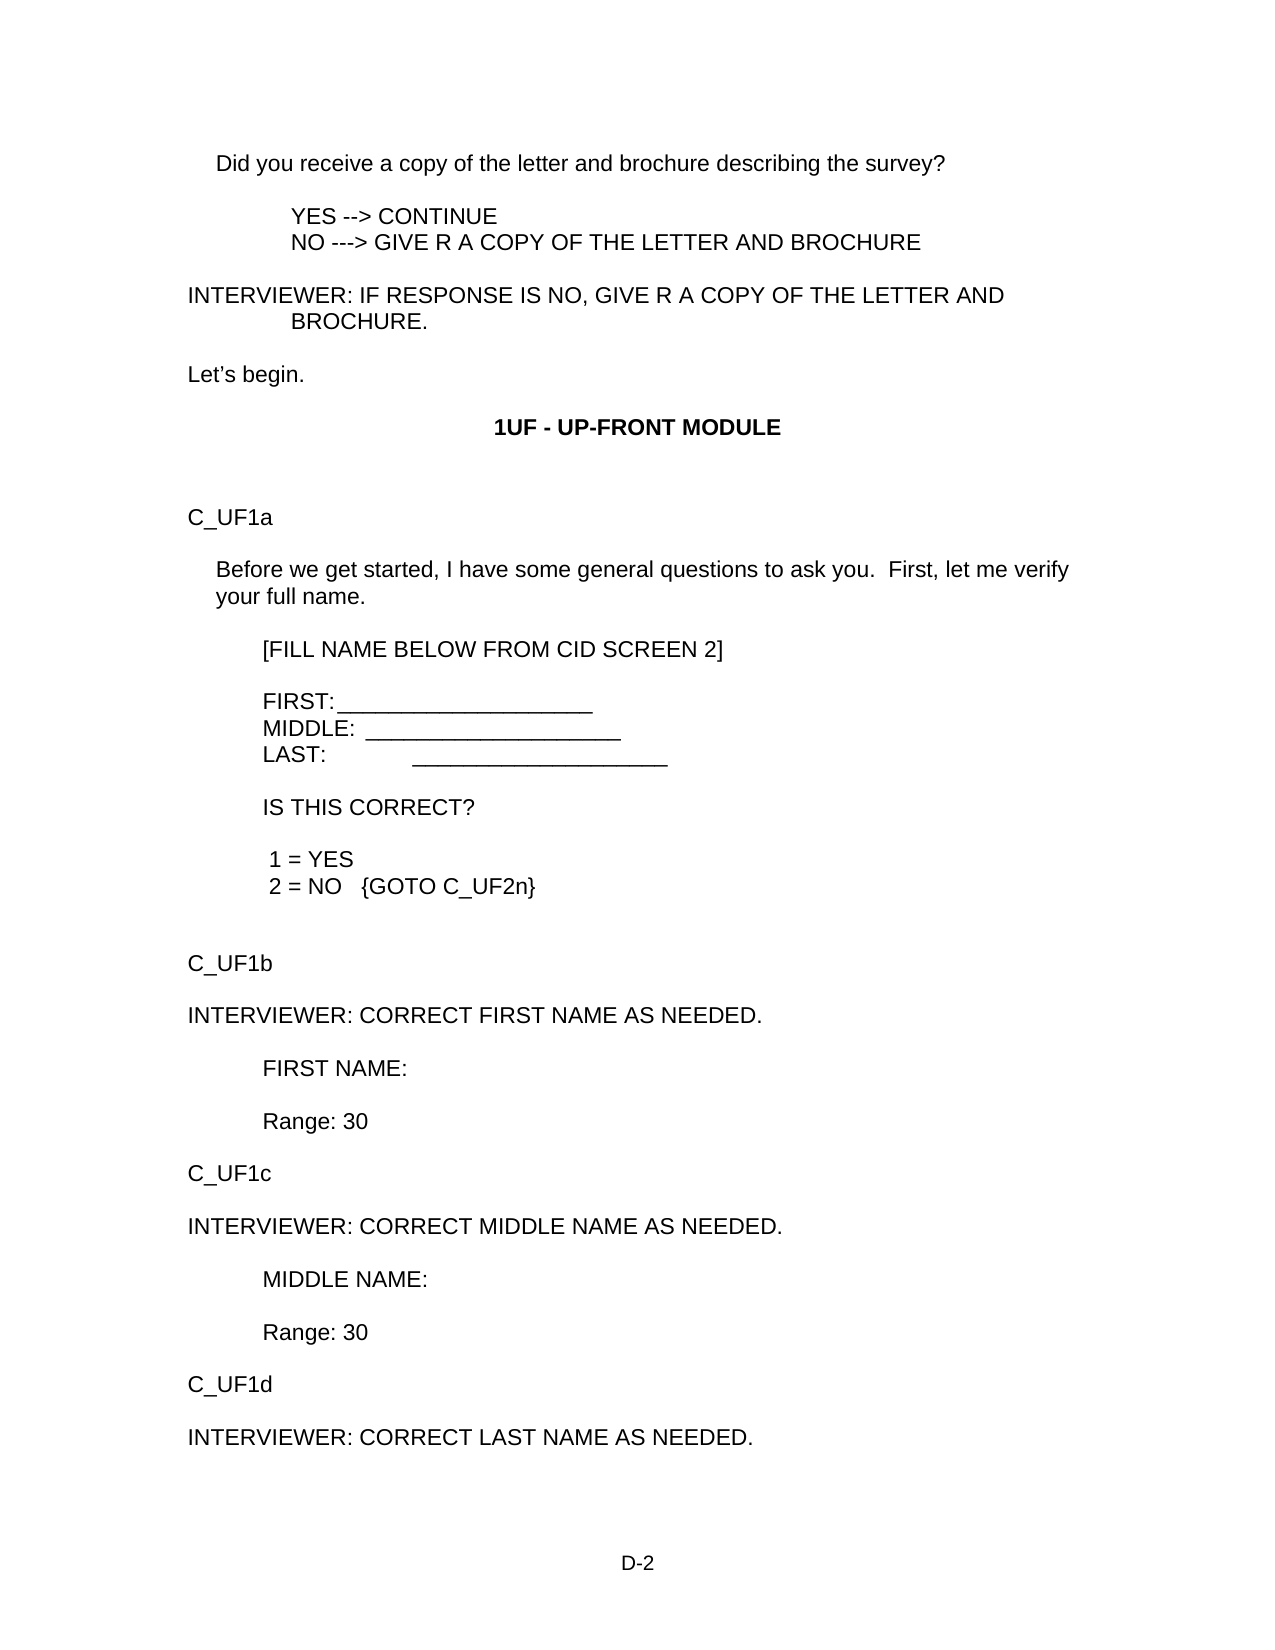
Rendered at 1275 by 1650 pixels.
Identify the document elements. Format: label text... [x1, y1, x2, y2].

text C_UF1b [187, 949, 1087, 976]
text FIRST NAME: [187, 1055, 1087, 1081]
text [FILL NAME BELOW FROM CID SCREEN 2] [187, 636, 1087, 662]
text MIDDLE: ____________________ [187, 714, 1087, 741]
text C_UF1d [187, 1371, 1087, 1397]
text LAST: ____________________ [187, 741, 1087, 767]
text INTERVIEWER: CORRECT FIRST NAME AS NEEDED. [187, 1002, 1087, 1028]
text INTERVIEWER: CORRECT MIDDLE NAME AS NEEDED. [187, 1213, 1087, 1239]
text NO ---> GIVE R A COPY OF THE LETTER AND BROCHURE [187, 229, 1087, 255]
text YES --> CONTINUE [187, 203, 1087, 229]
text Range: 30 [187, 1108, 1087, 1134]
text Let’s begin. [187, 361, 1087, 387]
text 2 = NO {GOTO C_UF2n} [187, 873, 1087, 899]
text Did you receive a copy of the letter and brochure describing the survey? [216, 150, 1087, 176]
text C_UF1c [187, 1160, 1087, 1187]
text INTERVIEWER: CORRECT LAST NAME AS NEEDED. [187, 1424, 1087, 1450]
text IS THIS CORRECT? [187, 794, 1087, 820]
text Before we get started, I have some general questions to ask you. First, let me verify your full name. [216, 556, 1087, 609]
text Range: 30 [187, 1318, 1087, 1345]
text C_UF1a [187, 504, 1087, 530]
text MIDDLE NAME: [187, 1266, 1087, 1292]
subtitle UF - Up-Front Module [187, 413, 1087, 440]
text FIRST: ____________________ [187, 688, 1087, 714]
text 1 = YES [187, 846, 1087, 873]
text INTERVIEWER: IF RESPONSE IS NO, GIVE R A COPY OF THE LETTER AND BROCHURE. [187, 282, 1087, 334]
